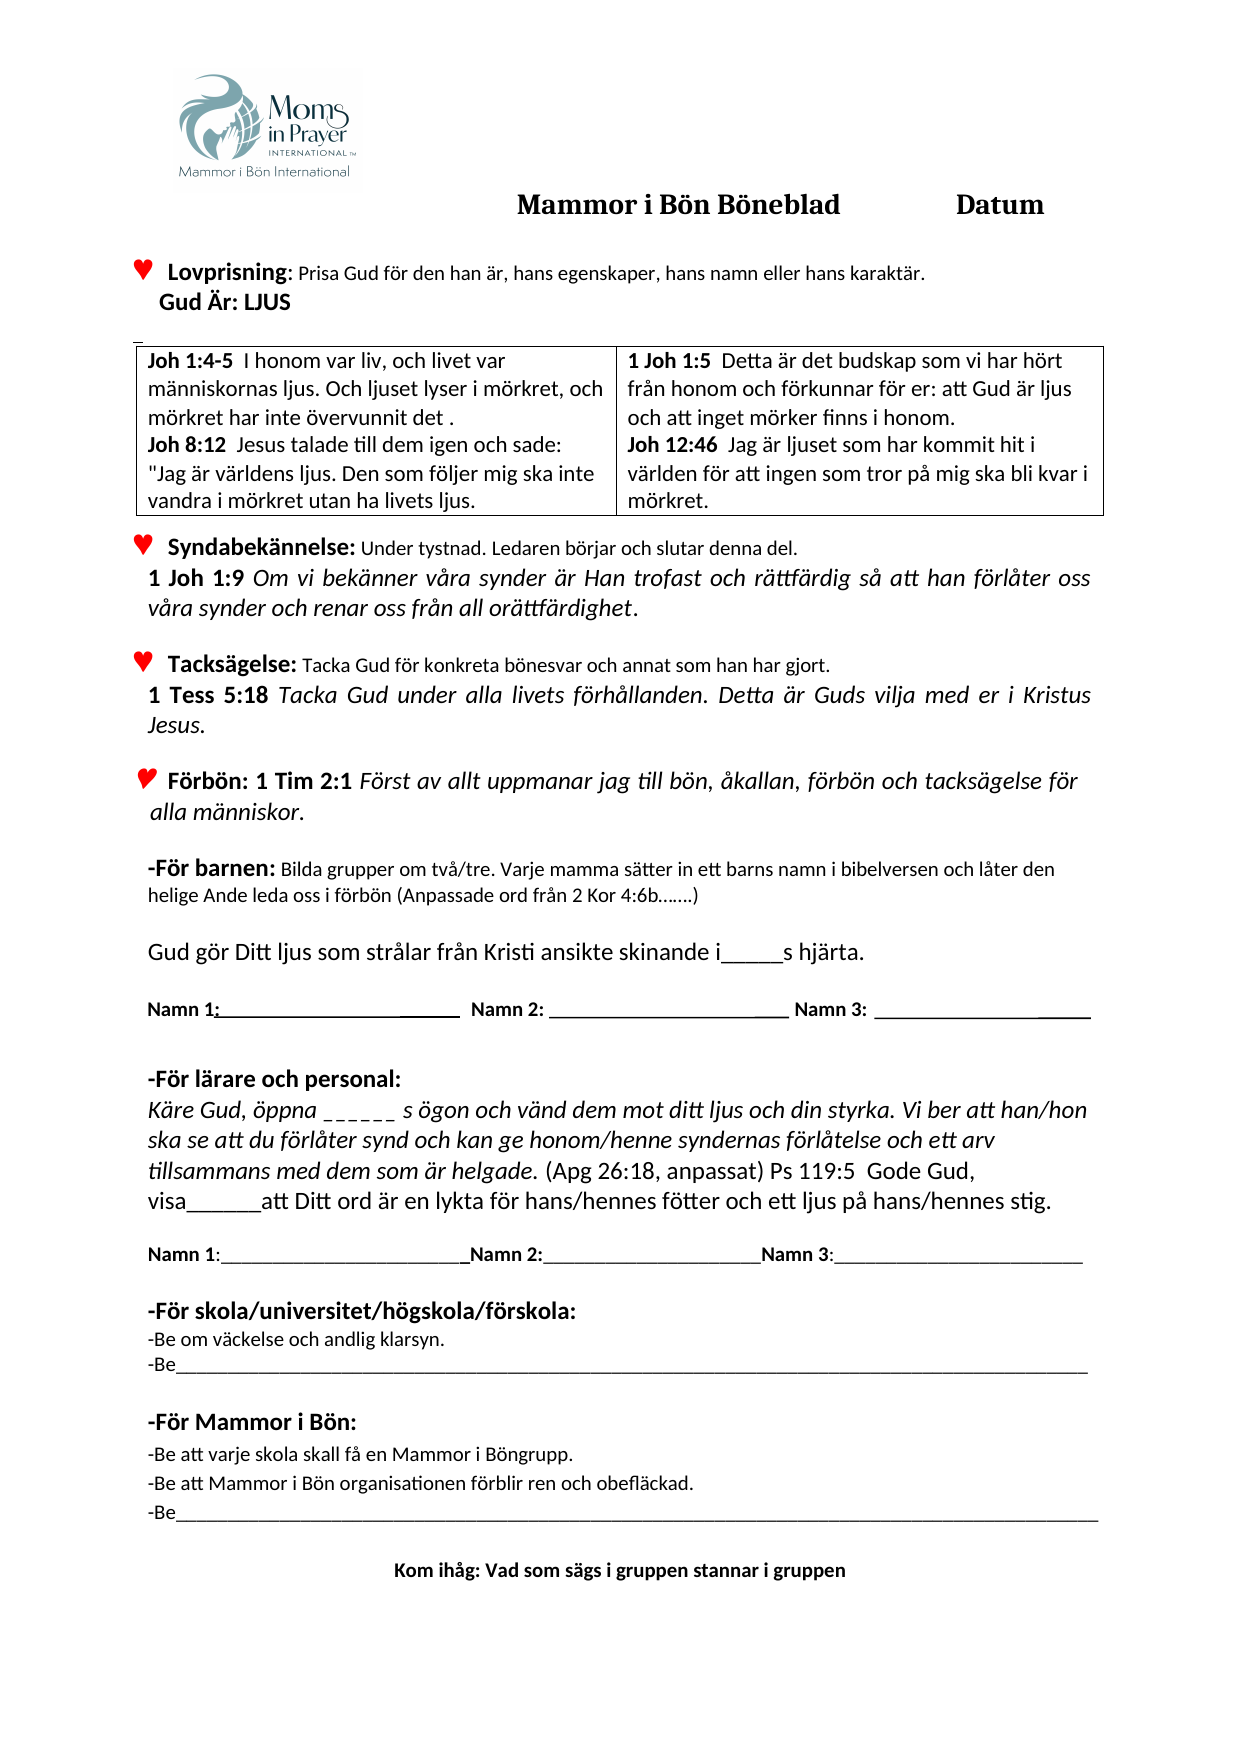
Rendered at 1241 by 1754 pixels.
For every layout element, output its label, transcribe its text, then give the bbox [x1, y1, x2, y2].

text -För skola/universitet/högskola/förskola: [148, 1296, 1092, 1326]
text -Be att varje skola skall få en Mammor i Böngrupp. [148, 1441, 1092, 1466]
list Namn 1:________________________Namn 2:_____________________Namn 3:________________________ [148, 1241, 1092, 1267]
table_header Gud gör Ditt ljus som strålar från Kristi ansikte skinande i_____s hjärta. [136, 936, 1096, 996]
text Käre Gud, öppna ______ s ögon och vänd dem mot ditt ljus och din styrka. Vi ber att han/hon ska se att du förlåter synd och kan ge honom/henne syndernas förlåtelse och ett arv tillsammans med dem som är helgade. (Apg 26:18, anpassat) Ps 119:5 Gode Gud, visa______att Ditt ord är en lykta för hans/hennes fötter och ett ljus på hans/hennes stig. [148, 1094, 1092, 1216]
picture [173, 68, 363, 193]
list Syndabekännelse: Under tystnad. Ledaren börjar och slutar denna del. [133, 531, 1092, 562]
text -Be att Mammor i Bön organisationen förblir ren och obefläckad. [148, 1470, 1137, 1496]
list Tacksägelse: Tacka Gud för konkreta bönesvar och annat som han har gjort. [133, 648, 1092, 679]
text Namn 1: Namn 2: Namn 3: [133, 996, 1092, 1022]
list Gud Är: LJUS [133, 286, 1092, 317]
text helige Ande leda oss i förbön (Anpassade ord från 2 Kor 4:6b…….) [148, 882, 1092, 908]
text -För lärare och personal: [148, 1063, 1092, 1094]
text -Be_________________________________________________________________________________________ [148, 1499, 1137, 1525]
list Lovprisning: Prisa Gud för den han är, hans egenskaper, hans namn eller hans karaktär. [133, 256, 1092, 286]
list Förbön: 1 Tim 2:1 Först av allt uppmanar jag till bön, åkallan, förbön och tacksägelse för alla människor. [133, 765, 1092, 826]
text -Be om väckelse och andlig klarsyn. [148, 1326, 1092, 1351]
text Kom ihåg: Vad som sägs i gruppen stannar i gruppen [148, 1558, 1092, 1583]
table_header 1 Joh 1:5 Detta är det budskap som vi har hört från honom och förkunnar för er: att Gud är ljus och att inget mörker finns i honom. Joh 12:46 Jag är ljuset som har kommit hit i världen för att ingen som tror på mig ska bli kvar i mörkret. [617, 347, 1103, 515]
text 1 Joh 1:9 Om vi bekänner våra synder är Han trofast och rättfärdig så att han förlåter oss våra synder och renar oss från all orättfärdighet. [148, 562, 1092, 623]
text -För Mammor i Bön: [148, 1406, 1092, 1437]
list -För barnen: Bilda grupper om två/tre. Varje mamma sätter in ett barns namn i bibelversen och låter den [148, 852, 1092, 882]
text -Be________________________________________________________________________________________ [148, 1351, 1092, 1377]
text Mammor i Bön Böneblad Datum [269, 188, 1092, 256]
text 1 Tess 5:18 Tacka Gud under alla livets förhållanden. Detta är Guds vilja med er i Kristus Jesus. [148, 679, 1092, 740]
table_header Joh 1:4-5 I honom var liv, och livet var människornas ljus. Och ljuset lyser i mörkret, och mörkret har inte övervunnit det . Joh 8:12 Jesus talade till dem igen och sade: "Jag är världens ljus. Den som följer mig ska inte vandra i mörkret utan ha livets ljus. [137, 347, 616, 515]
